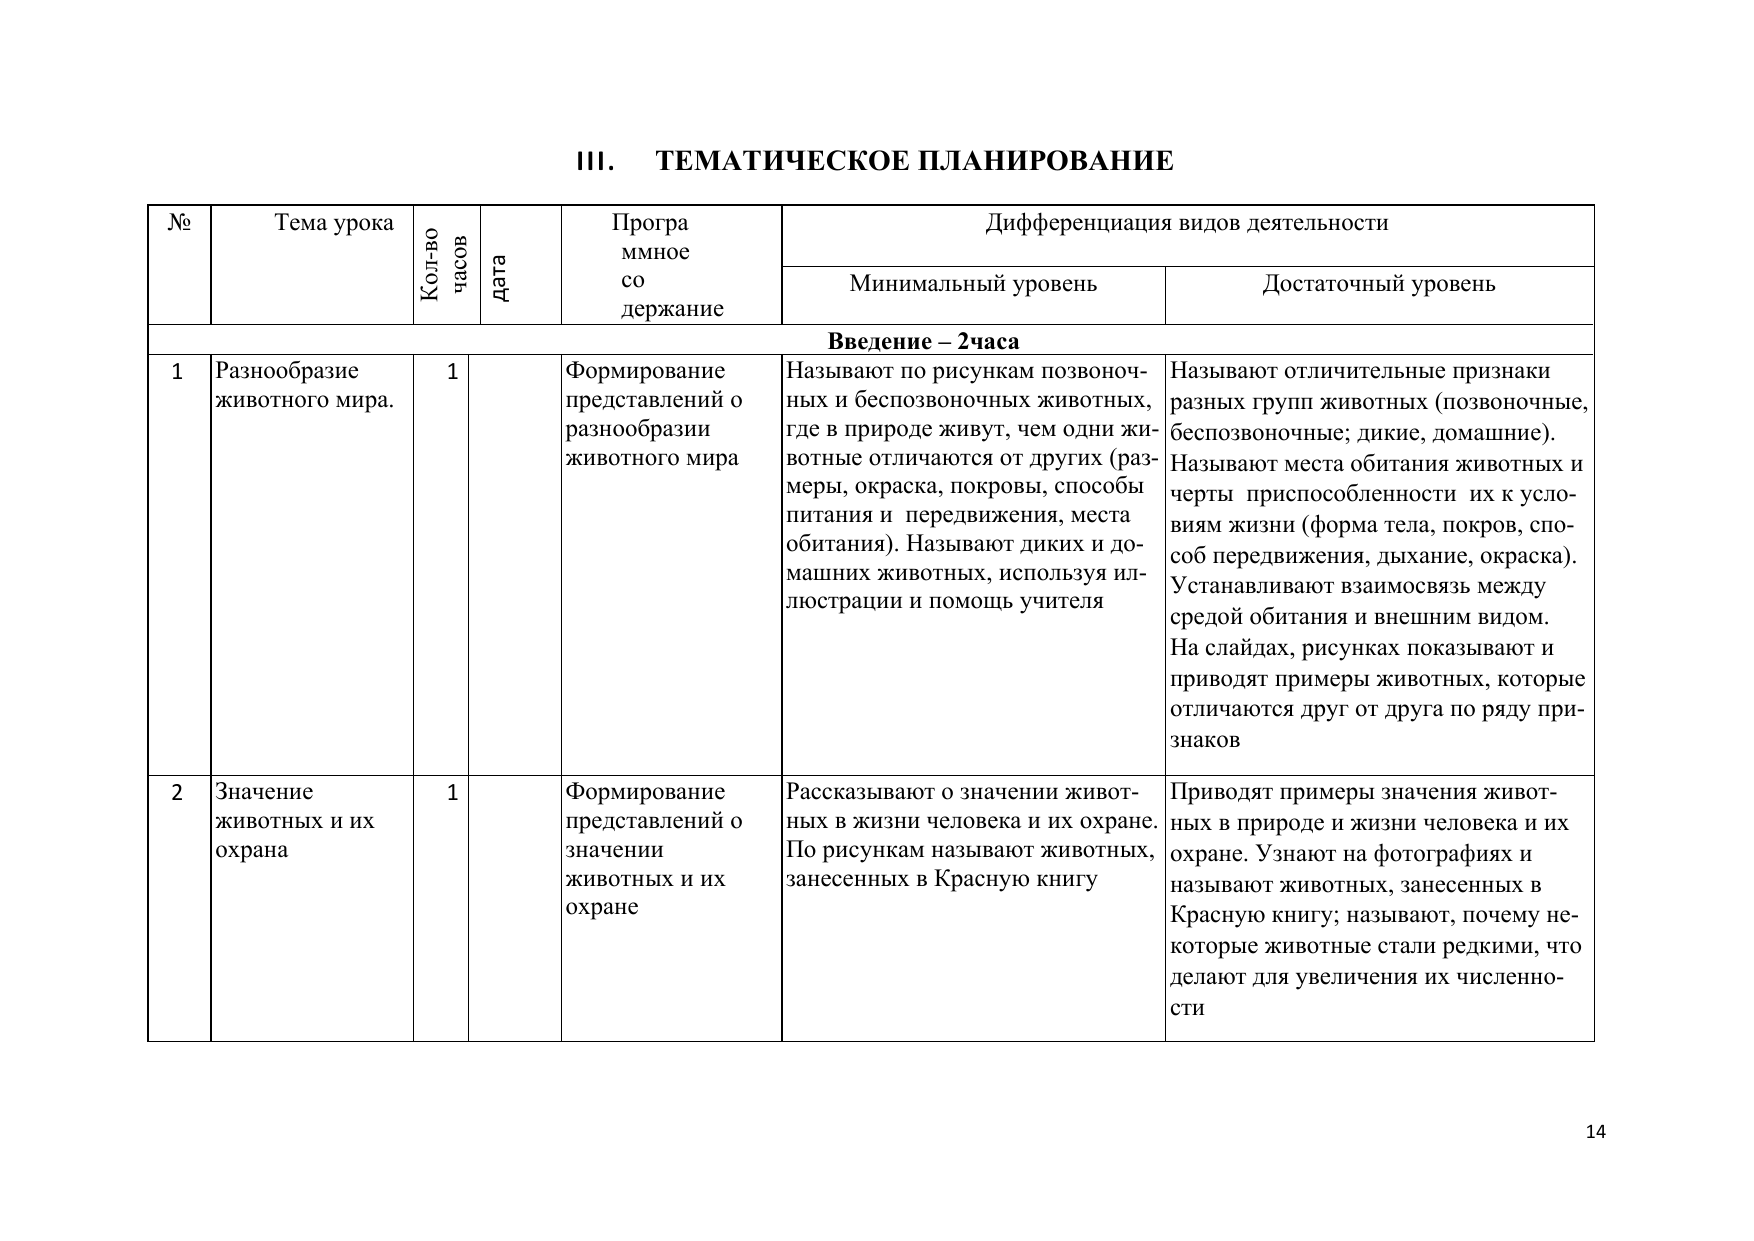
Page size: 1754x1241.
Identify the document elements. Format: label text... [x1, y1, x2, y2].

table_cell Рассказывают о значении живот-ных в жизни человека и их охране. По рисункам называют животных, занесенных в Красную книгу [783, 776, 1165, 1041]
table_cell Минимальный уровень [783, 267, 1165, 324]
table_cell Достаточный уровень [1166, 267, 1594, 324]
table_cell Формирование представлений о значении животных и их охране [562, 776, 781, 1041]
text III. ТЕМАТИЧЕСКОЕ ПЛАНИРОВАНИЕ [576, 142, 1638, 178]
table_cell Значение животных и их охрана [212, 776, 413, 1041]
table_cell Называют по рисункам позвоноч-ных и беспозвоночных животных, где в природе живут, чем одни жи-вотные отличаются от других (раз-меры, окраска, покровы, способы питания и передвижения, места обитания). Называют диких и до-машних животных, используя ил-люстрации и помощь учителя [783, 355, 1165, 775]
table_header Тема урока [212, 206, 413, 324]
table_cell [469, 355, 561, 775]
table_cell 1 [414, 776, 468, 1041]
table_cell Приводят примеры значения живот-ных в природе и жизни человека и их охране. Узнают на фотографиях и называют животных, занесенных в Красную книгу; называют, почему не-которые животные стали редкими, что делают для увеличения их численно-сти [1166, 776, 1594, 1041]
table_header Программное содержание [562, 206, 781, 324]
table_header дата [481, 206, 561, 324]
table_cell Называют отличительные признаки разных групп животных (позвоночные, беспозвоночные; дикие, домашние). Называют места обитания животных и черты приспособленности их к усло-виям жизни (форма тела, покров, спо-соб передвижения, дыхание, окраска). Устанавливают взаимосвязь между средой обитания и внешним видом. На слайдах, рисунках показывают и приводят примеры животных, которые отличаются друг от друга по ряду при-знаков [1166, 354, 1594, 775]
table_header Дифференциация видов деятельности [783, 206, 1594, 266]
table_cell Введение – 2часа [149, 324, 1594, 354]
table_cell [469, 776, 561, 1041]
table_header Кол-во часов [414, 206, 480, 324]
table_cell Разнообразие животного мира. [212, 355, 413, 775]
text 14 [1585, 1118, 1638, 1143]
table_cell 2 [149, 776, 210, 1041]
table_header № [149, 206, 210, 324]
table_cell 1 [149, 355, 210, 775]
table_cell 1 [414, 355, 468, 775]
table_cell Формирование представлений о разнообразии животного мира [562, 355, 781, 775]
